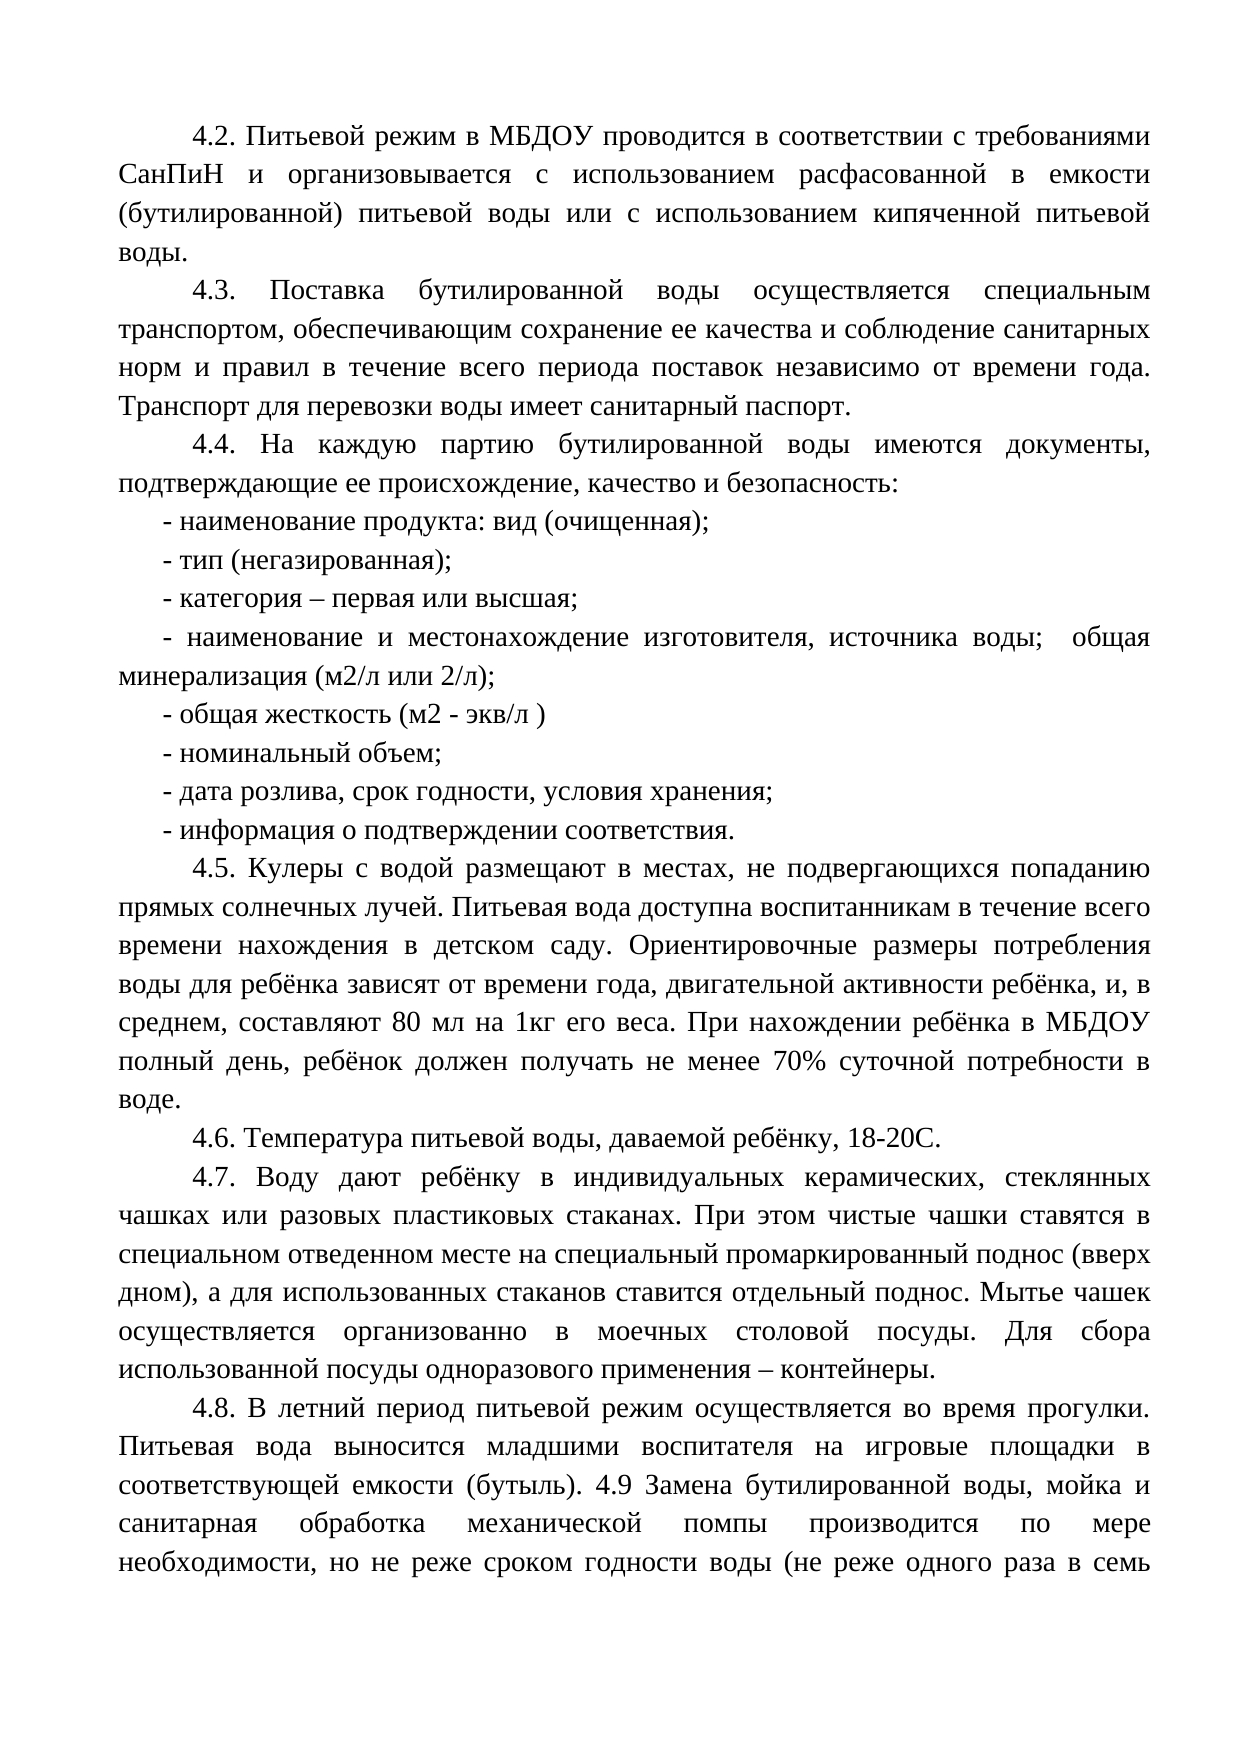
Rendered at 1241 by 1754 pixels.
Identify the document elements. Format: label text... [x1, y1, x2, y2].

list - информация о подтверждении соответствия. [118, 812, 1152, 845]
list - категория – первая или высшая; [118, 581, 1152, 614]
list - наименование продукта: вид (очищенная); [118, 503, 1152, 537]
list 4.6. Температура питьевой воды, даваемой ребёнку, 18-20С. [118, 1120, 1152, 1154]
list 4.3. Поставка бутилированной воды осуществляется специальным транспортом, обеспечивающим сохранение ее качества и соблюдение санитарных норм и правил в течение всего периода поставок независимо от времени года. Транспорт для перевозки воды имеет санитарный паспорт. [118, 272, 1152, 421]
list - тип (негазированная); [118, 542, 1152, 576]
list - общая жесткость (м2 - экв/л ) [118, 696, 1152, 730]
list 4.2. Питьевой режим в МБДОУ проводится в соответствии с требованиями СанПиН и организовывается с использованием расфасованной в емкости (бутилированной) питьевой воды или с использованием кипяченной питьевой воды. [118, 118, 1152, 267]
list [118, 1390, 1152, 1578]
list 4.7. Воду дают ребёнку в индивидуальных керамических, стеклянных чашках или разовых пластиковых стаканах. При этом чистые чашки ставятся в специальном отведенном месте на специальный промаркированный поднос (вверх дном), а для использованных стаканов ставится отдельный поднос. Мытье чашек осуществляется организованно в моечных столовой посуды. Для сбора использованной посуды одноразового применения – контейнеры. [118, 1159, 1152, 1385]
list - дата розлива, срок годности, условия хранения; [118, 773, 1152, 807]
list - наименование и местонахождение изготовителя, источника воды; общая минерализация (м2/л или 2/л); [118, 619, 1152, 691]
list 4.5. Кулеры с водой размещают в местах, не подвергающихся попаданию прямых солнечных лучей. Питьевая вода доступна воспитанникам в течение всего времени нахождения в детском саду. Ориентировочные размеры потребления воды для ребёнка зависят от времени года, двигательной активности ребёнка, и, в среднем, составляют 80 мл на 1кг его веса. При нахождении ребёнка в МБДОУ полный день, ребёнок должен получать не менее 70% суточной потребности в воде. [118, 850, 1152, 1115]
list 4.4. На каждую партию бутилированной воды имеются документы, подтверждающие ее происхождение, качество и безопасность: [118, 426, 1152, 498]
list - номинальный объем; [118, 735, 1152, 768]
